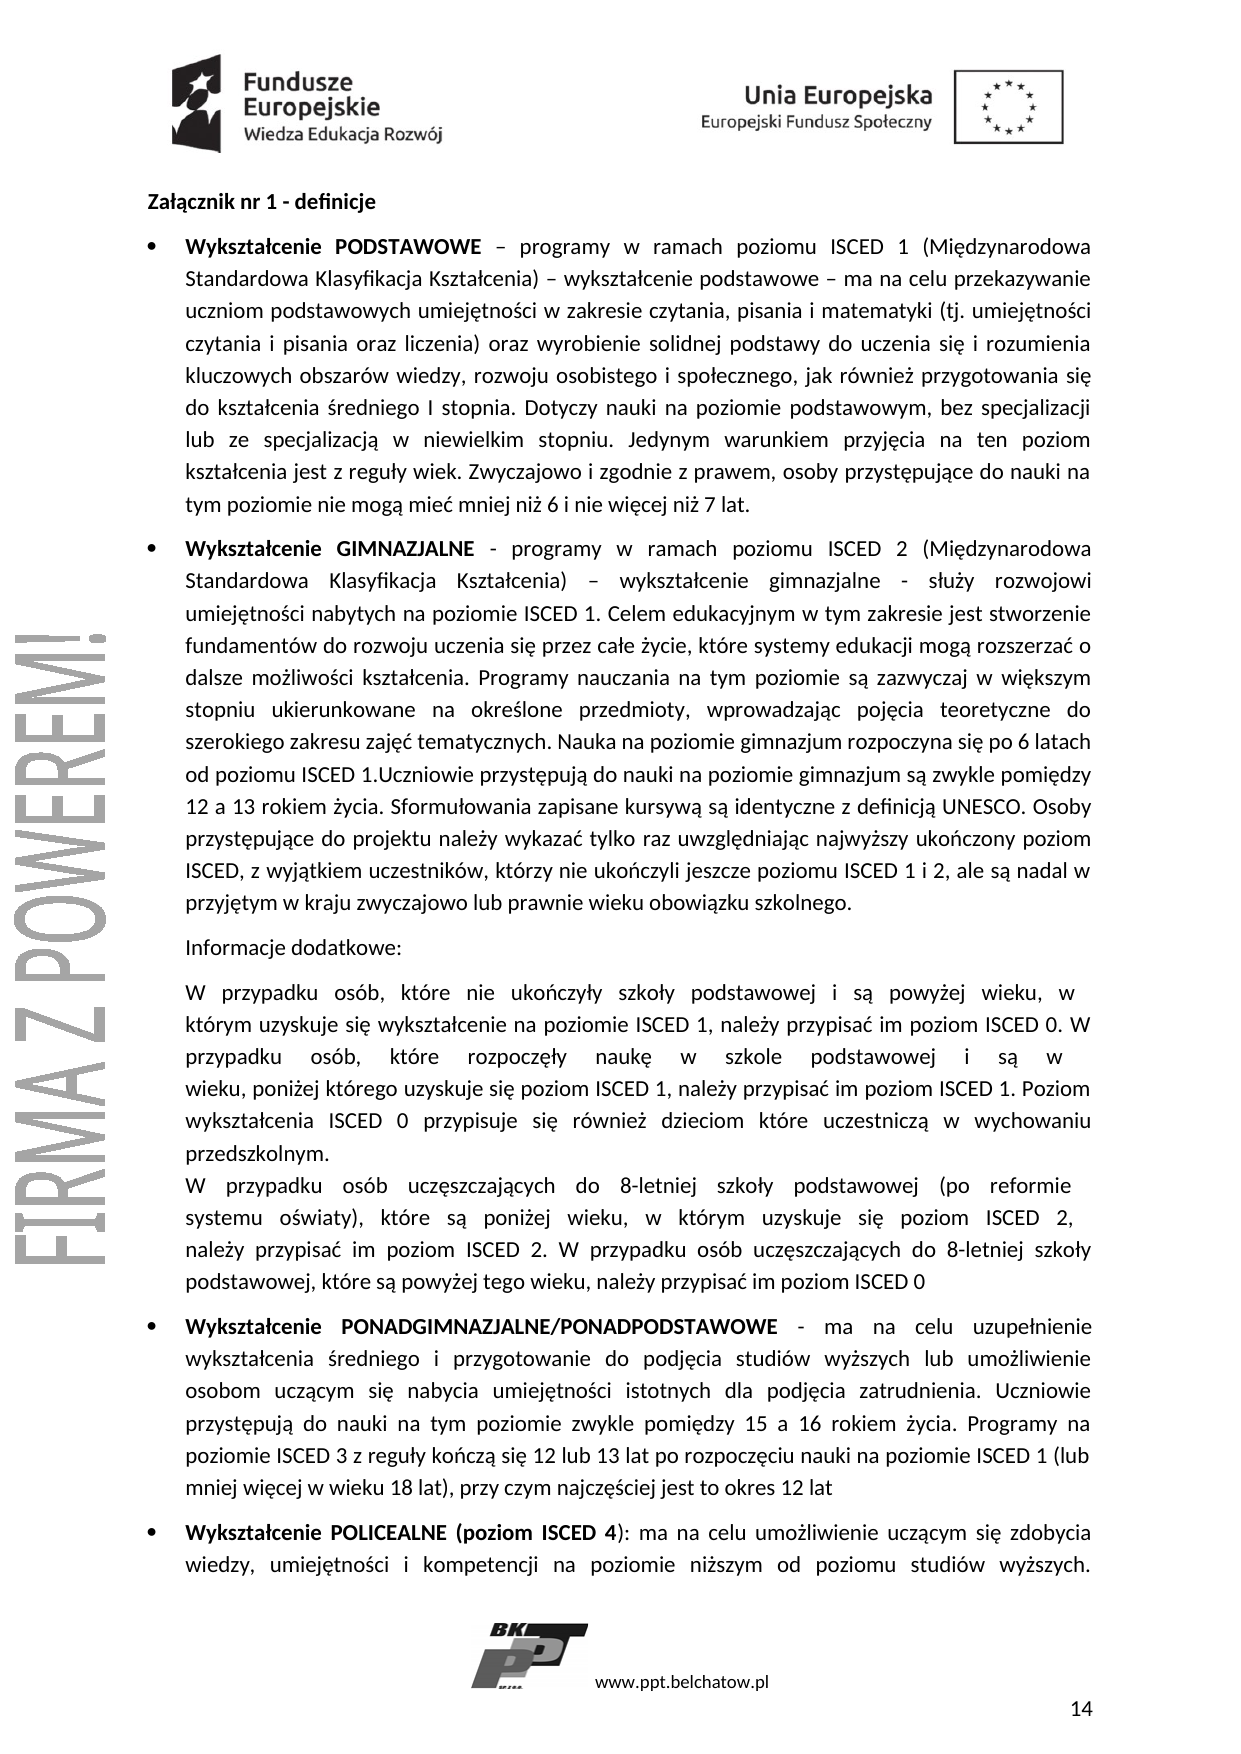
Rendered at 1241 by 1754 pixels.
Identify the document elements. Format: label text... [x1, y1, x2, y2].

text W przypadku osób, które nie ukończyły szkoły podstawowej i są powyżej wieku, w którym uzyskuje się wykształcenie na poziomie ISCED 1, należy przypisać im poziom ISCED 0. W przypadku osób, które rozpoczęły naukę w szkole podstawowej i są w wieku, poniżej którego uzyskuje się poziom ISCED 1, należy przypisać im poziom ISCED 1. Poziom wykształcenia ISCED 0 przypisuje się również dzieciom które uczestniczą w wychowaniu przedszkolnym. W przypadku osób uczęszczających do 8-letniej szkoły podstawowej (po reformie systemu oświaty), które są poniżej wieku, w którym uzyskuje się poziom ISCED 2, należy przypisać im poziom ISCED 2. W przypadku osób uczęszczających do 8-letniej szkoły podstawowej, które są powyżej tego wieku, należy przypisać im poziom ISCED 0 [185, 978, 1093, 1296]
picture [147, 29, 1093, 175]
picture [471, 1623, 589, 1689]
text Załącznik nr 1 - definicje [148, 187, 1093, 216]
text Informacje dodatkowe: [185, 933, 1093, 961]
list Wykształcenie GIMNAZJALNE - programy w ramach poziomu ISCED 2 (Międzynarodowa Standardowa Klasyfikacja Kształcenia) – wykształcenie gimnazjalne - służy rozwojowi umiejętności nabytych na poziomie ISCED 1. Celem edukacyjnym w tym zakresie jest stworzenie fundamentów do rozwoju uczenia się przez całe życie, które systemy edukacji mogą rozszerzać o dalsze możliwości kształcenia. Programy nauczania na tym poziomie są zazwyczaj w większym stopniu ukierunkowane na określone przedmioty, wprowadzając pojęcia teoretyczne do szerokiego zakresu zajęć tematycznych. Nauka na poziomie gimnazjum rozpoczyna się po 6 latach od poziomu ISCED 1.Uczniowie przystępują do nauki na poziomie gimnazjum są zwykle pomiędzy 12 a 13 rokiem życia. Sformułowania zapisane kursywą są identyczne z definicją UNESCO. Osoby przystępujące do projektu należy wykazać tylko raz uwzględniając najwyższy ukończony poziom ISCED, z wyjątkiem uczestników, którzy nie ukończyli jeszcze poziomu ISCED 1 i 2, ale są nadal w przyjętym w kraju zwyczajowo lub prawnie wieku obowiązku szkolnego. [148, 534, 1093, 916]
list Wykształcenie PODSTAWOWE – programy w ramach poziomu ISCED 1 (Międzynarodowa Standardowa Klasyfikacja Kształcenia) – wykształcenie podstawowe – ma na celu przekazywanie uczniom podstawowych umiejętności w zakresie czytania, pisania i matematyki (tj. umiejętności czytania i pisania oraz liczenia) oraz wyrobienie solidnej podstawy do uczenia się i rozumienia kluczowych obszarów wiedzy, rozwoju osobistego i społecznego, jak również przygotowania się do kształcenia średniego I stopnia. Dotyczy nauki na poziomie podstawowym, bez specjalizacji lub ze specjalizacją w niewielkim stopniu. Jedynym warunkiem przyjęcia na ten poziom kształcenia jest z reguły wiek. Zwyczajowo i zgodnie z prawem, osoby przystępujące do nauki na tym poziomie nie mogą mieć mniej niż 6 i nie więcej niż 7 lat. [148, 232, 1093, 518]
list Wykształcenie PONADGIMNAZJALNE/PONADPODSTAWOWE - ma na celu uzupełnienie wykształcenia średniego i przygotowanie do podjęcia studiów wyższych lub umożliwienie osobom uczącym się nabycia umiejętności istotnych dla podjęcia zatrudnienia. Uczniowie przystępują do nauki na tym poziomie zwykle pomiędzy 15 a 16 rokiem życia. Programy na poziomie ISCED 3 z reguły kończą się 12 lub 13 lat po rozpoczęciu nauki na poziomie ISCED 1 (lub mniej więcej w wieku 18 lat), przy czym najczęściej jest to okres 12 lat [148, 1312, 1093, 1501]
